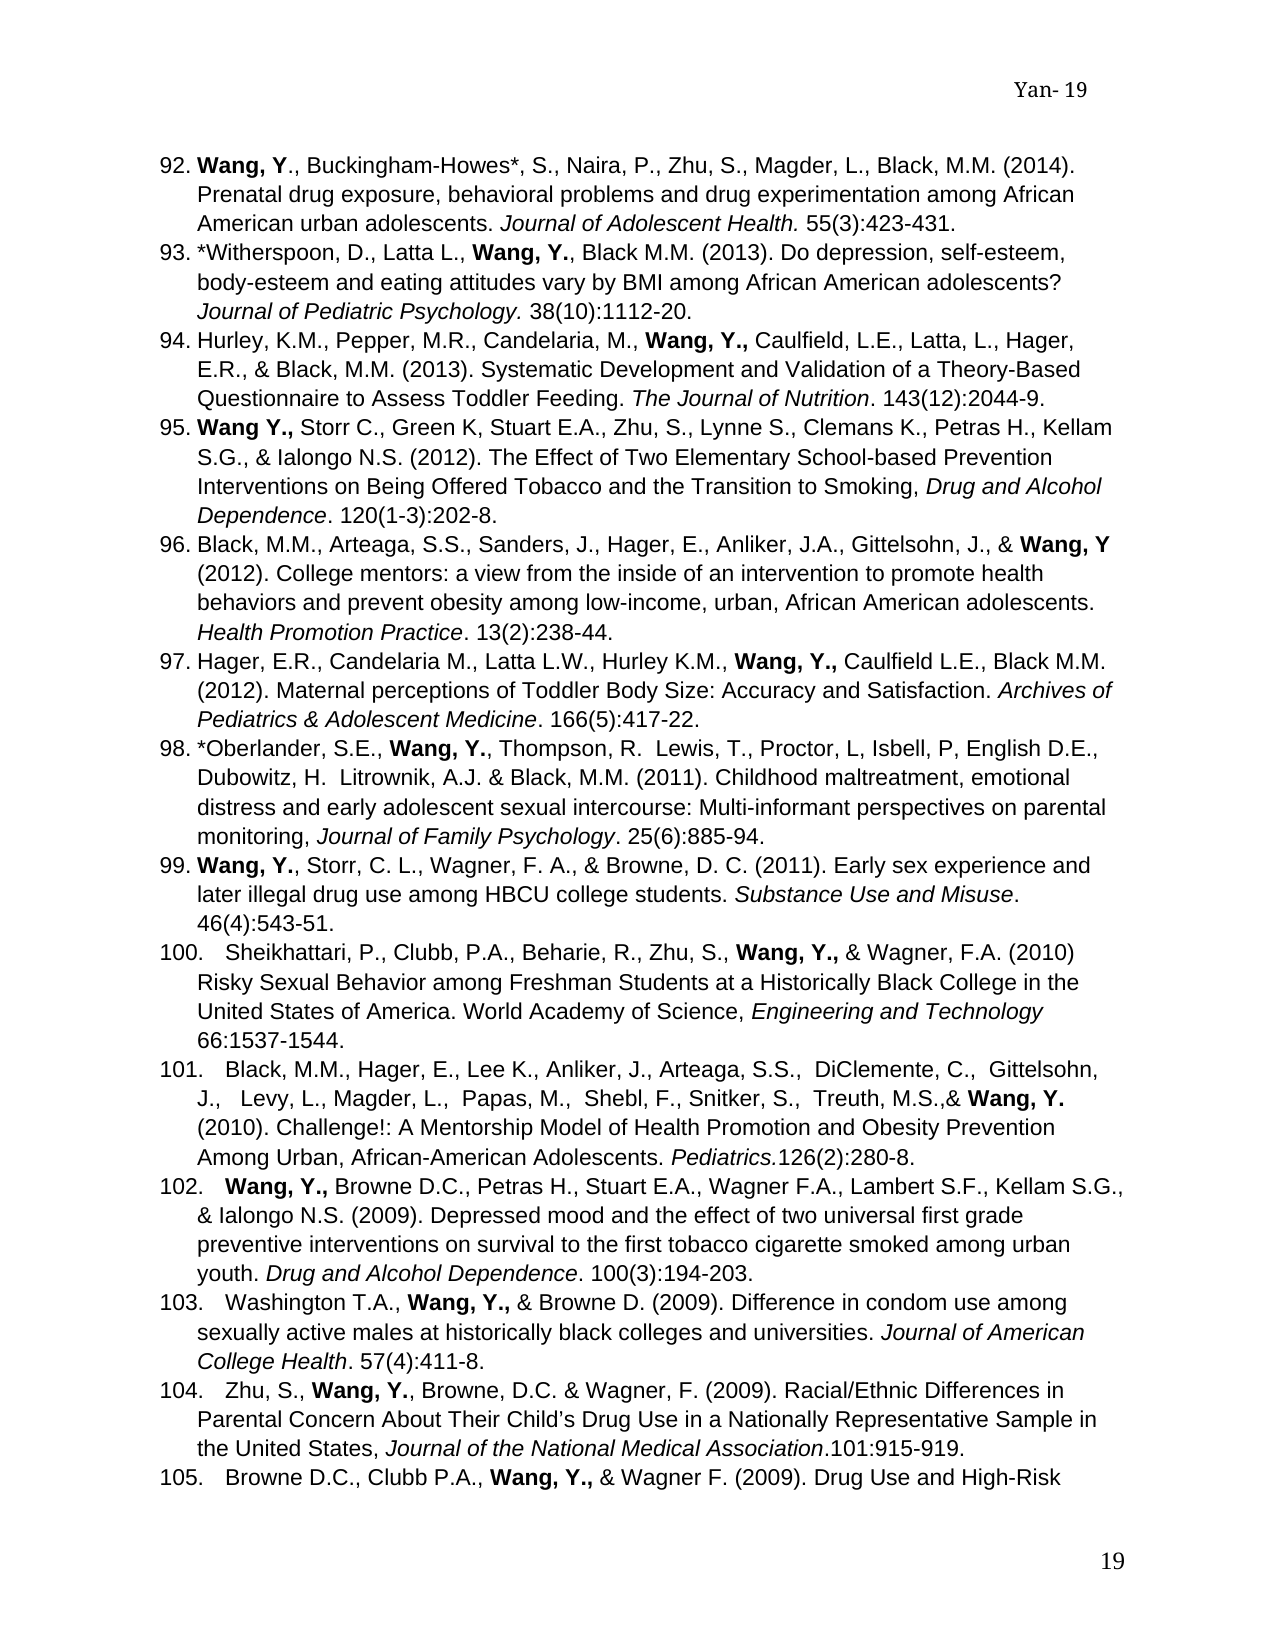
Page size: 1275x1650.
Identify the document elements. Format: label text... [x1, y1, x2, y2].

list Wang Y., Storr C., Green K, Stuart E.A., Zhu, S., Lynne S., Clemans K., Petras H., Kellam S.G., & Ialongo N.S. (2012). The Effect of Two Elementary School-based Prevention Interventions on Being Offered Tobacco and the Transition to Smoking, Drug and Alcohol Dependence. 120(1-3):202-8. [159, 412, 1125, 529]
list Sheikhattari, P., Clubb, P.A., Beharie, R., Zhu, S., Wang, Y., & Wagner, F.A. (2010) Risky Sexual Behavior among Freshman Students at a Historically Black College in the United States of America. World Academy of Science, Engineering and Technology 66:1537-1544. [159, 937, 1125, 1054]
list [159, 1462, 1125, 1492]
list *Witherspoon, D., Latta L., Wang, Y., Black M.M. (2013). Do depression, self-esteem, body-esteem and eating attitudes vary by BMI among African American adolescents? Journal of Pediatric Psychology. 38(10):1112-20. [159, 237, 1125, 325]
list Hurley, K.M., Pepper, M.R., Candelaria, M., Wang, Y., Caulfield, L.E., Latta, L., Hager, E.R., & Black, M.M. (2013). Systematic Development and Validation of a Theory-Based Questionnaire to Assess Toddler Feeding. The Journal of Nutrition. 143(12):2044-9. [159, 325, 1125, 412]
list Zhu, S., Wang, Y., Browne, D.C. & Wagner, F. (2009). Racial/Ethnic Differences in Parental Concern About Their Child’s Drug Use in a Nationally Representative Sample in the United States, Journal of the National Medical Association.101:915-919. [159, 1375, 1125, 1462]
list Black, M.M., Arteaga, S.S., Sanders, J., Hager, E., Anliker, J.A., Gittelsohn, J., & Wang, Y (2012). College mentors: a view from the inside of an intervention to promote health behaviors and prevent obesity among low-income, urban, African American adolescents. Health Promotion Practice. 13(2):238-44. [159, 529, 1125, 646]
list *Oberlander, S.E., Wang, Y., Thompson, R. Lewis, T., Proctor, L, Isbell, P, English D.E., Dubowitz, H. Litrownik, A.J. & Black, M.M. (2011). Childhood maltreatment, emotional distress and early adolescent sexual intercourse: Multi-informant perspectives on parental monitoring, Journal of Family Psychology. 25(6):885-94. [159, 733, 1125, 850]
list Wang, Y., Buckingham-Howes*, S., Naira, P., Zhu, S., Magder, L., Black, M.M. (2014). Prenatal drug exposure, behavioral problems and drug experimentation among African American urban adolescents. Journal of Adolescent Health. 55(3):423-431. [159, 150, 1125, 237]
list Wang, Y., Browne D.C., Petras H., Stuart E.A., Wagner F.A., Lambert S.F., Kellam S.G., & Ialongo N.S. (2009). Depressed mood and the effect of two universal first grade preventive interventions on survival to the first tobacco cigarette smoked among urban youth. Drug and Alcohol Dependence. 100(3):194-203. [159, 1171, 1125, 1287]
list Washington T.A., Wang, Y., & Browne D. (2009). Difference in condom use among sexually active males at historically black colleges and universities. Journal of American College Health. 57(4):411-8. [159, 1287, 1125, 1375]
list Hager, E.R., Candelaria M., Latta L.W., Hurley K.M., Wang, Y., Caulfield L.E., Black M.M. (2012). Maternal perceptions of Toddler Body Size: Accuracy and Satisfaction. Archives of Pediatrics & Adolescent Medicine. 166(5):417-22. [159, 646, 1125, 733]
list Wang, Y., Storr, C. L., Wagner, F. A., & Browne, D. C. (2011). Early sex experience and later illegal drug use among HBCU college students. Substance Use and Misuse. 46(4):543-51. [159, 850, 1125, 937]
list Black, M.M., Hager, E., Lee K., Anliker, J., Arteaga, S.S., DiClemente, C., Gittelsohn, J., Levy, L., Magder, L., Papas, M., Shebl, F., Snitker, S., Treuth, M.S.,& Wang, Y. (2010). Challenge!: A Mentorship Model of Health Promotion and Obesity Prevention Among Urban, African-American Adolescents. Pediatrics.126(2):280-8. [159, 1054, 1125, 1171]
